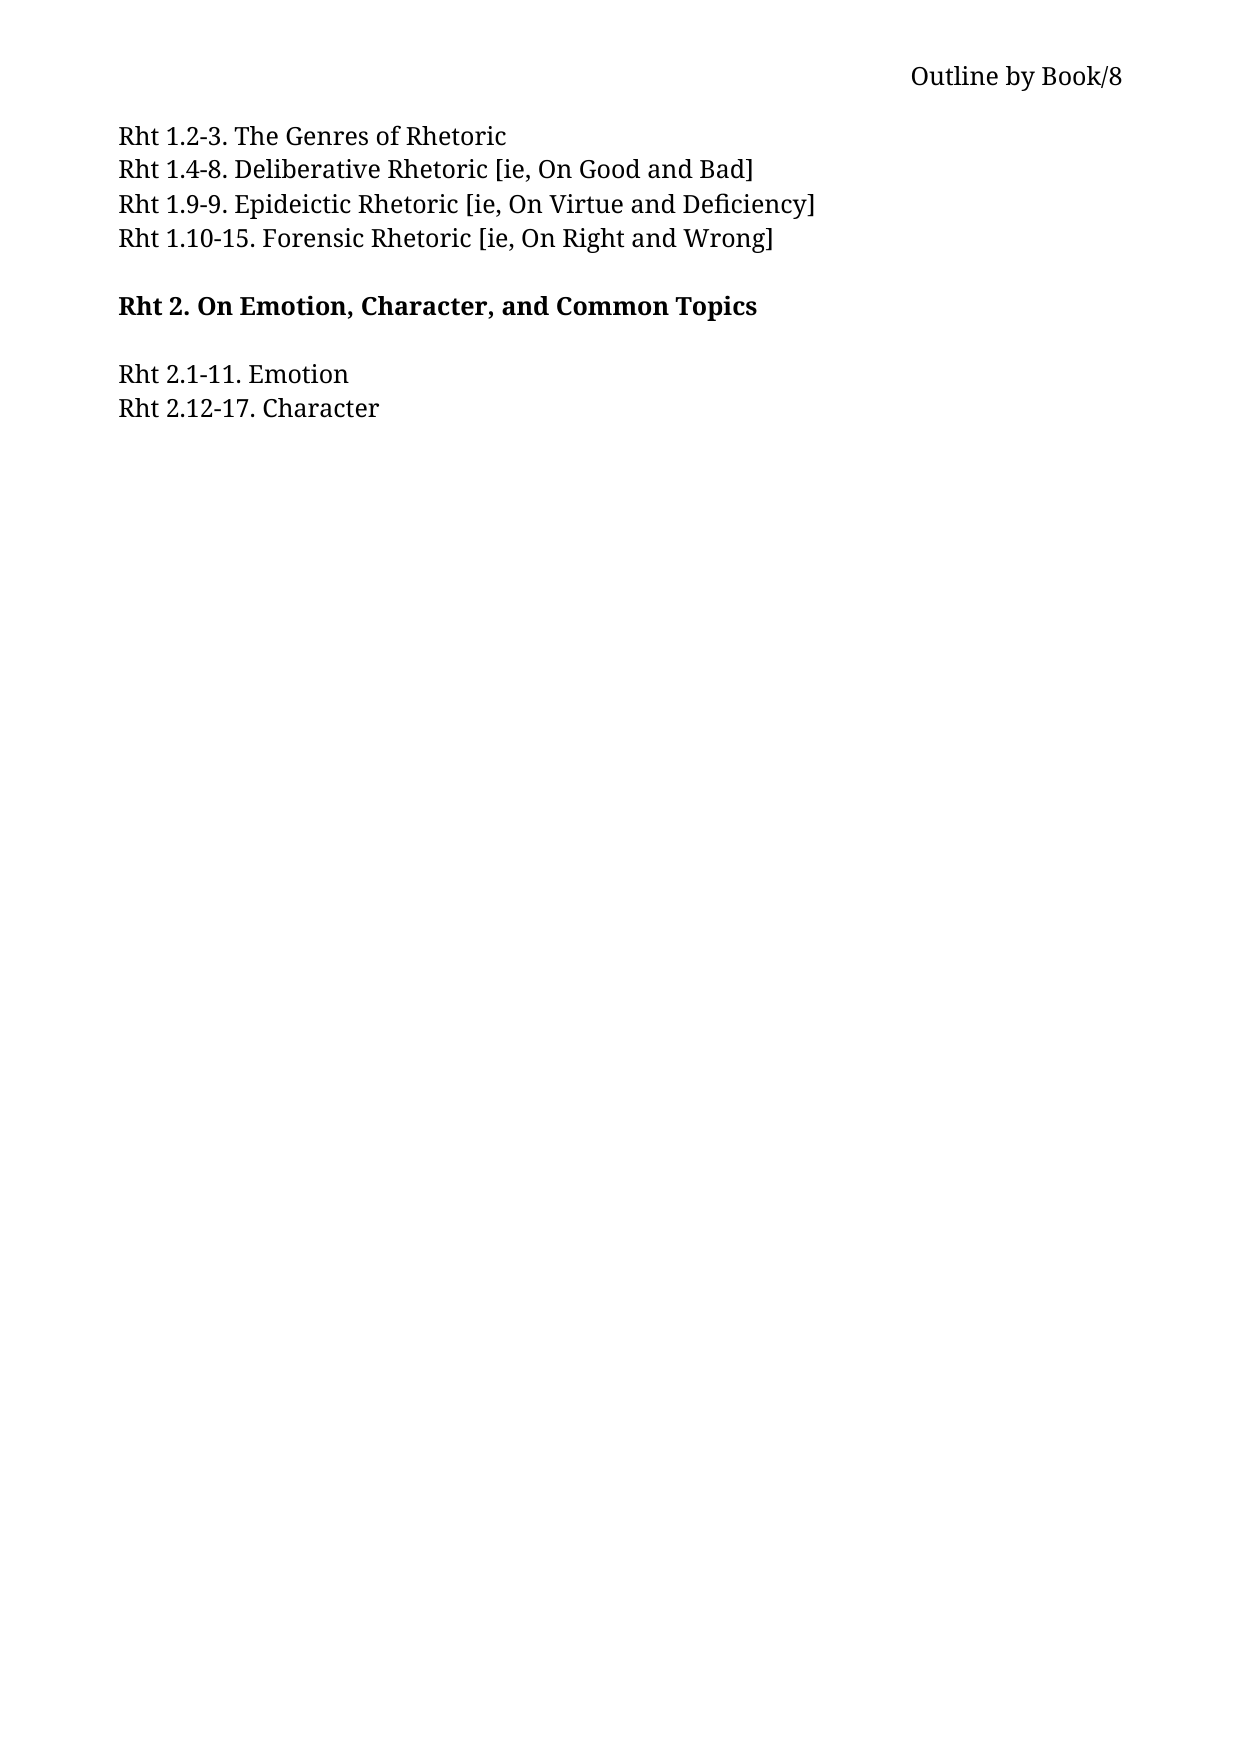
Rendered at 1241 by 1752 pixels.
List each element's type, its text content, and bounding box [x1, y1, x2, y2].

text Rht 2.1-11. Emotion [118, 357, 1122, 391]
text Rht 1.4-8. Deliberative Rhetoric [ie, On Good and Bad] [118, 152, 1122, 186]
text Rht 2. On Emotion, Character, and Common Topics [118, 288, 1122, 322]
text Rht 1.10-15. Forensic Rhetoric [ie, On Right and Wrong] [118, 220, 1122, 254]
text Rht 1.9-9. Epideictic Rhetoric [ie, On Virtue and Deficiency] [118, 186, 1122, 220]
text Rht 2.12-17. Character [118, 391, 1122, 425]
text Rht 1.2-3. The Genres of Rhetoric [118, 118, 1122, 152]
